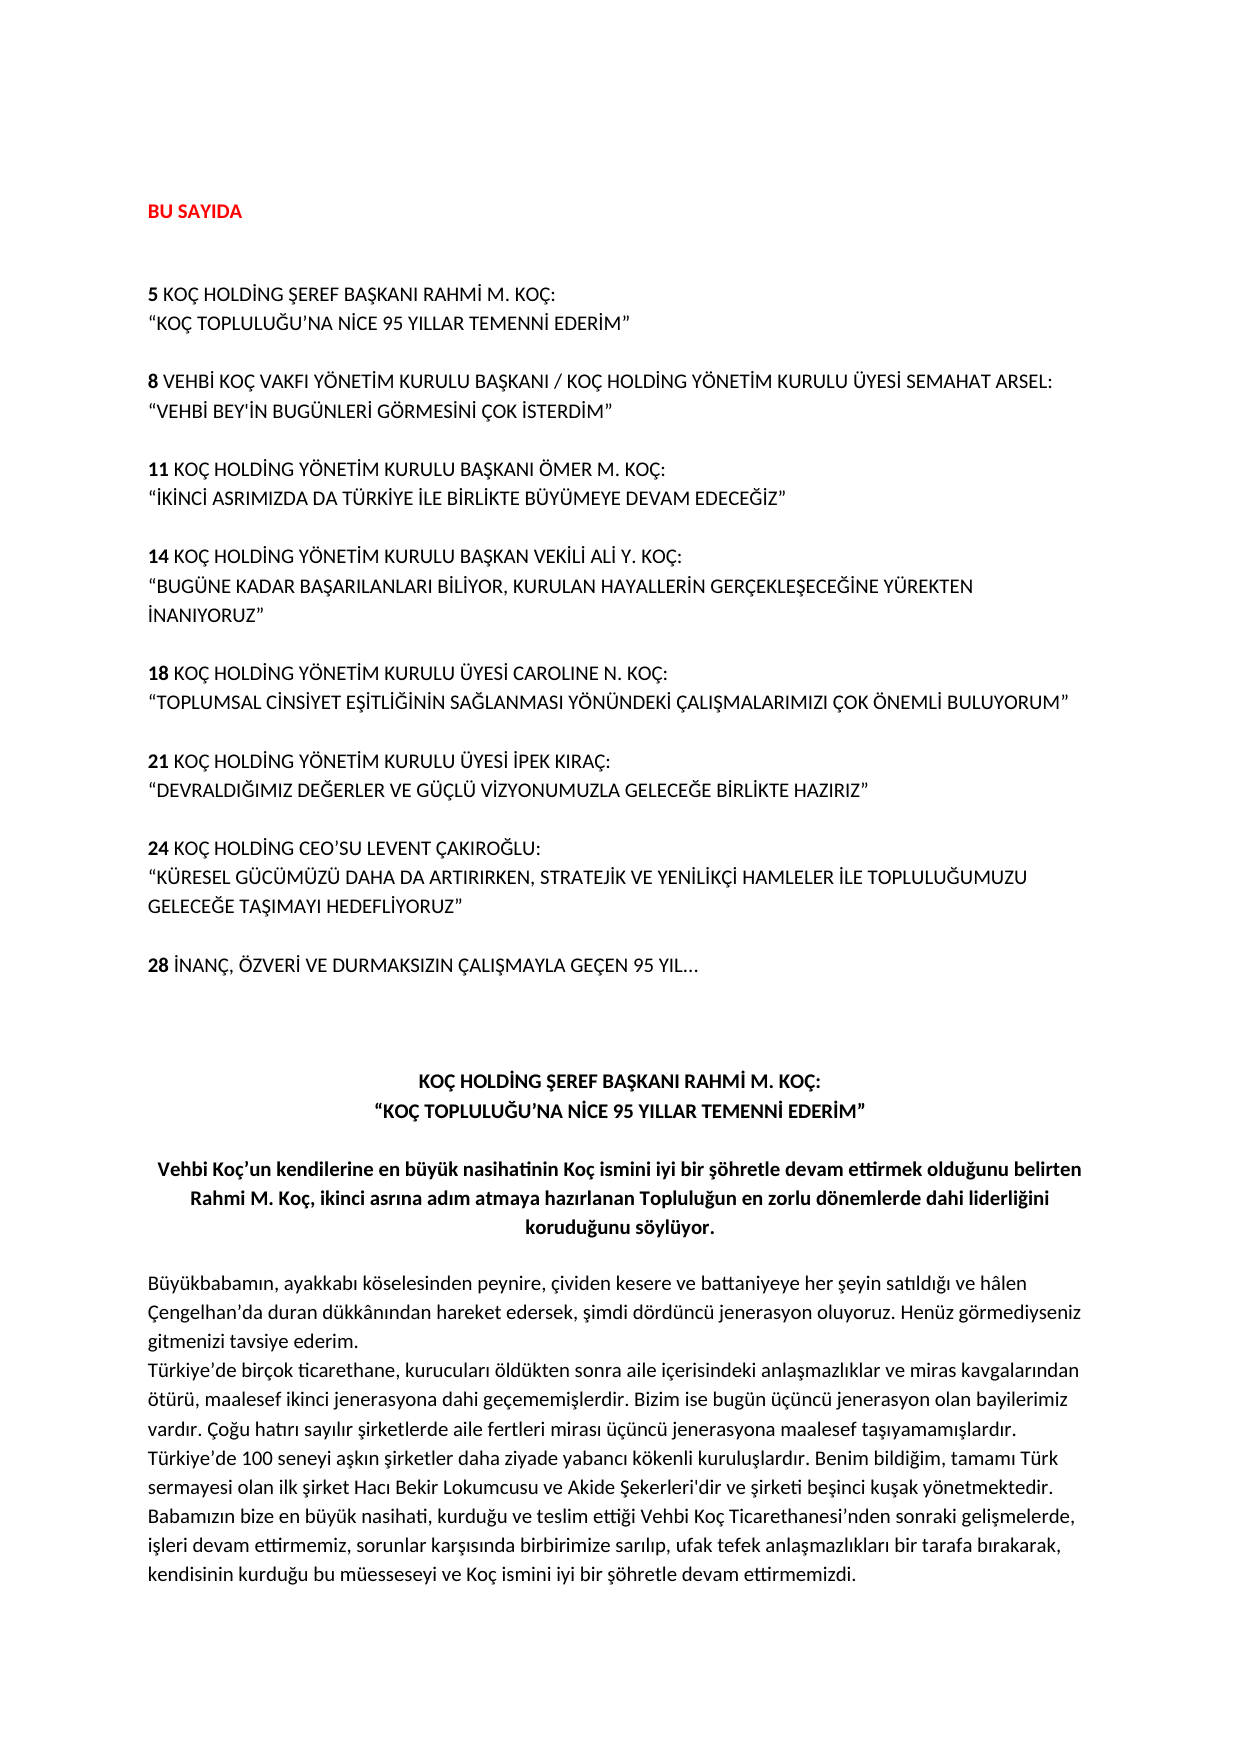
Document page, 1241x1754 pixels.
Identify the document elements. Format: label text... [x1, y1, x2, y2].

text Vehbi Koç’un kendilerine en büyük nasihatinin Koç ismini iyi bir şöhretle devam ettirmek olduğunu belirten Rahmi M. Koç, ikinci asrına adım atmaya hazırlanan Topluluğun en zorlu dönemlerde dahi liderliğini koruduğunu söylüyor. [148, 1156, 1092, 1240]
text BU SAYIDA [148, 148, 1092, 252]
text “KÜRESEL GÜCÜMÜZÜ DAHA DA ARTIRIRKEN, STRATEJİK VE YENİLİKÇİ HAMLELER İLE TOPLULUĞUMUZU GELECEĞE TAŞIMAYI HEDEFLİYORUZ” [148, 864, 1092, 919]
text “BUGÜNE KADAR BAŞARILANLARI BİLİYOR, KURULAN HAYALLERİN GERÇEKLEŞECEĞİNE YÜREKTEN İNANIYORUZ” [148, 573, 1092, 627]
text “TOPLUMSAL CİNSİYET EŞİTLİĞİNİN SAĞLANMASI YÖNÜNDEKİ ÇALIŞMALARIMIZI ÇOK ÖNEMLİ BULUYORUM” [148, 689, 1092, 715]
text KOÇ HOLDİNG ŞEREF BAŞKANI RAHMİ M. KOÇ: [148, 1069, 1092, 1094]
text “DEVRALDIĞIMIZ DEĞERLER VE GÜÇLÜ VİZYONUMUZLA GELECEĞE BİRLİKTE HAZIRIZ” [148, 777, 1092, 802]
text 11 KOÇ HOLDİNG YÖNETİM KURULU BAŞKANI ÖMER M. KOÇ: [148, 456, 1092, 482]
text “KOÇ TOPLULUĞU’NA NİCE 95 YILLAR TEMENNİ EDERİM” [148, 1098, 1092, 1123]
text 14 KOÇ HOLDİNG YÖNETİM KURULU BAŞKAN VEKİLİ ALİ Y. KOÇ: [148, 544, 1092, 569]
text 28 İNANÇ, ÖZVERİ VE DURMAKSIZIN ÇALIŞMAYLA GEÇEN 95 YIL... [148, 952, 1092, 977]
text 8 VEHBİ KOÇ VAKFI YÖNETİM KURULU BAŞKANI / KOÇ HOLDİNG YÖNETİM KURULU ÜYESİ SEMAHAT ARSEL: [148, 369, 1092, 394]
text 5 KOÇ HOLDİNG ŞEREF BAŞKANI RAHMİ M. KOÇ: [148, 281, 1092, 307]
text “VEHBİ BEY'İN BUGÜNLERİ GÖRMESİNİ ÇOK İSTERDİM” [148, 398, 1092, 423]
text Türkiye’de 100 seneyi aşkın şirketler daha ziyade yabancı kökenli kuruluşlardır. Benim bildiğim, tamamı Türk sermayesi olan ilk şirket Hacı Bekir Lokumcusu ve Akide Şekerleri'dir ve şirketi beşinci kuşak yönetmektedir. [148, 1445, 1092, 1499]
text 18 KOÇ HOLDİNG YÖNETİM KURULU ÜYESİ CAROLINE N. KOÇ: [148, 660, 1092, 686]
text 21 KOÇ HOLDİNG YÖNETİM KURULU ÜYESİ İPEK KIRAÇ: [148, 748, 1092, 773]
text 24 KOÇ HOLDİNG CEO’SU LEVENT ÇAKIROĞLU: [148, 835, 1092, 861]
text Büyükbabamın, ayakkabı köselesinden peynire, çividen kesere ve battaniyeye her şeyin satıldığı ve hâlen Çengelhan’da duran dükkânından hareket edersek, şimdi dördüncü jenerasyon oluyoruz. Henüz görmediyseniz gitmenizi tavsiye ederim. [148, 1270, 1092, 1354]
text Babamızın bize en büyük nasihati, kurduğu ve teslim ettiği Vehbi Koç Ticarethanesi’nden sonraki gelişmelerde, işleri devam ettirmemiz, sorunlar karşısında birbirimize sarılıp, ufak tefek anlaşmazlıkları bir tarafa bırakarak, kendisinin kurduğu bu müesseseyi ve Koç ismini iyi bir şöhretle devam ettirmemizdi. [148, 1503, 1092, 1587]
text “İKİNCİ ASRIMIZDA DA TÜRKİYE İLE BİRLİKTE BÜYÜMEYE DEVAM EDECEĞİZ” [148, 485, 1092, 511]
text “KOÇ TOPLULUĞU’NA NİCE 95 YILLAR TEMENNİ EDERİM” [148, 310, 1092, 336]
text Türkiye’de birçok ticarethane, kurucuları öldükten sonra aile içerisindeki anlaşmazlıklar ve miras kavgalarından ötürü, maalesef ikinci jenerasyona dahi geçememişlerdir. Bizim ise bugün üçüncü jenerasyon olan bayilerimiz vardır. Çoğu hatırı sayılır şirketlerde aile fertleri mirası üçüncü jenerasyona maalesef taşıyamamışlardır. [148, 1357, 1092, 1441]
